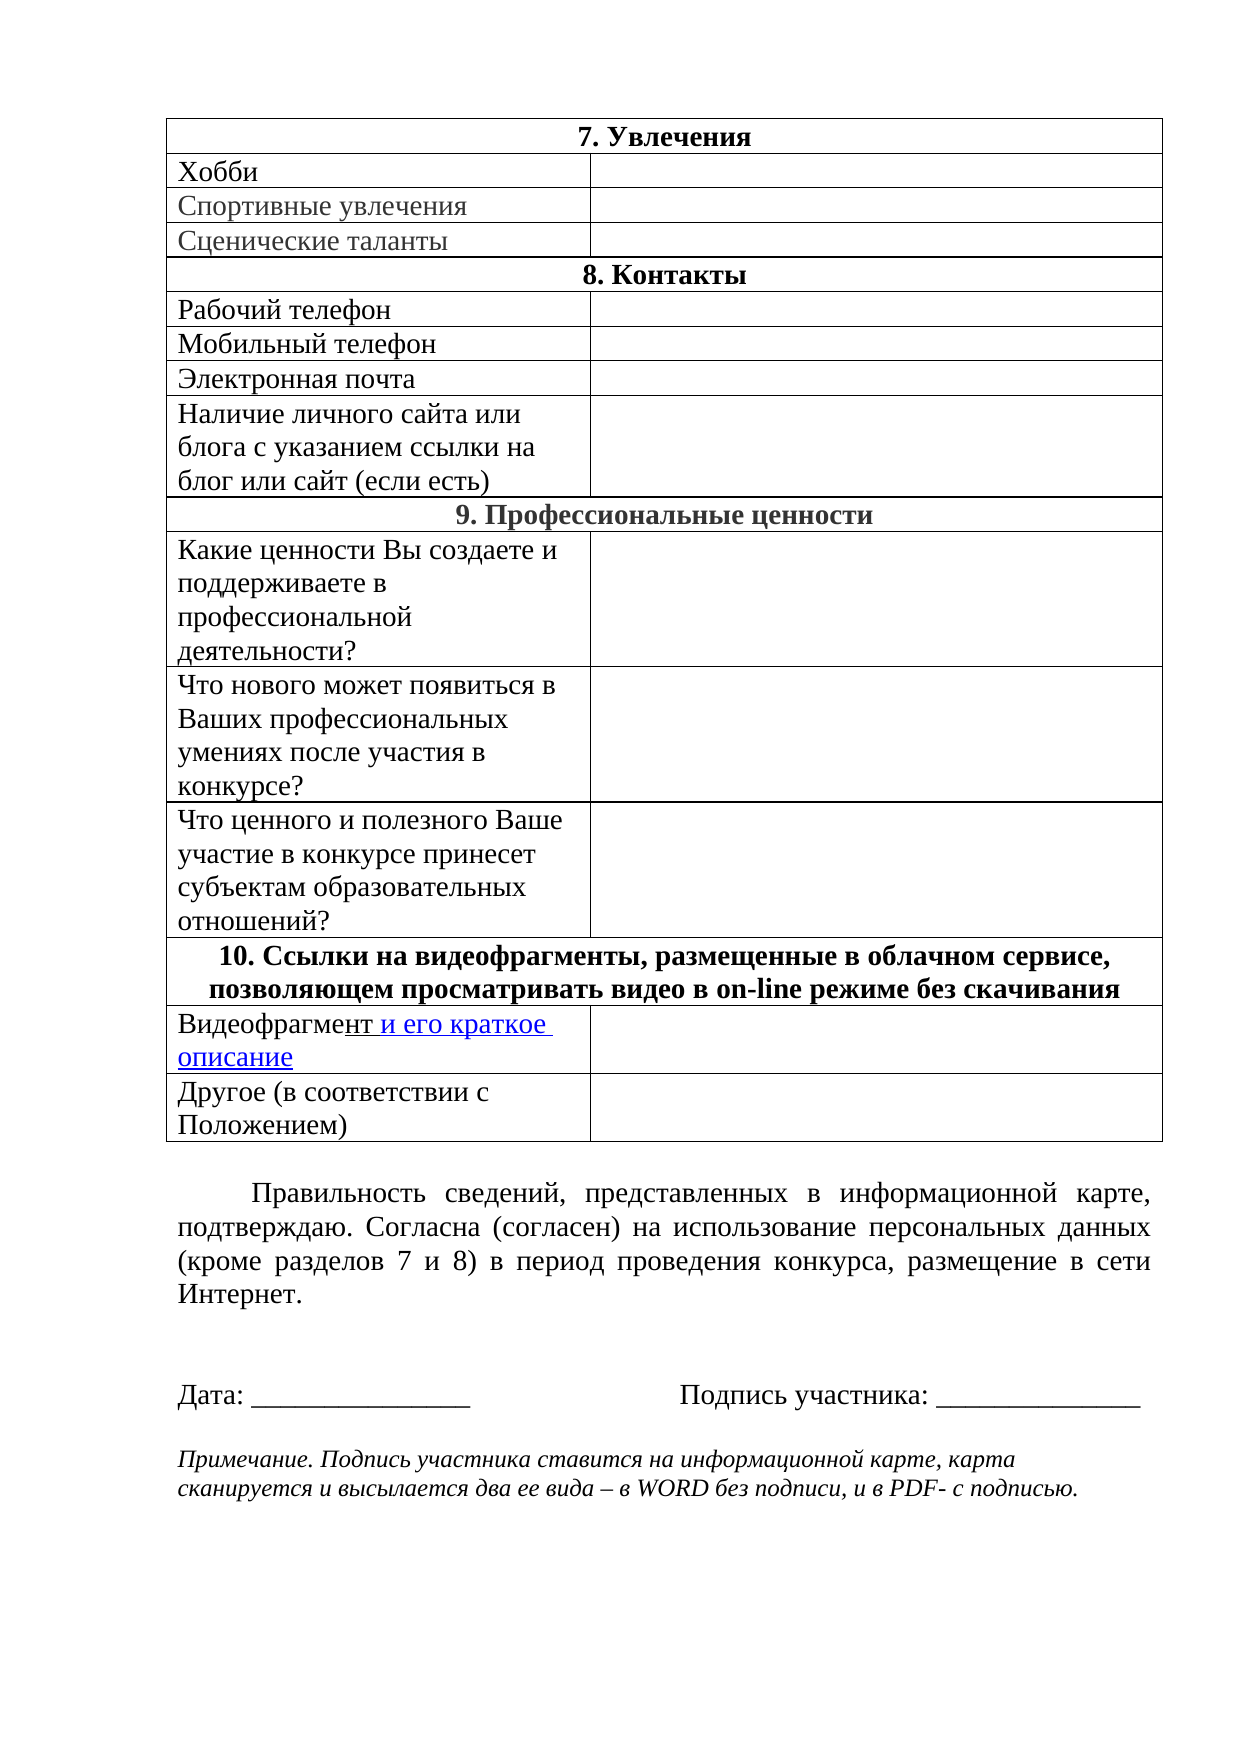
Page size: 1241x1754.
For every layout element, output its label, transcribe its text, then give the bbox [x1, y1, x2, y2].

table_cell [591, 361, 1162, 395]
text Примечание. Подпись участника ставится на информационной карте, карта сканируется и высылается два ее вида – в WORD без подписи, и в PDF- с подписью. [177, 1444, 1152, 1501]
table_cell [591, 1006, 1162, 1073]
table_cell 8. Контакты [167, 258, 1162, 291]
table_cell Наличие личного сайта или блога с указанием ссылки на блог или сайт (если есть) [167, 396, 590, 496]
table_cell [591, 154, 1162, 187]
table_cell Что ценного и полезного Ваше участие в конкурсе принесет субъектам образовательных отношений? [167, 803, 590, 937]
table_cell Что нового может появиться в Ваших профессиональных умениях после участия в конкурсе? [167, 667, 590, 801]
table_cell [591, 188, 1162, 222]
table_cell [591, 667, 1162, 801]
table_cell [591, 292, 1162, 326]
table_cell Спортивные увлечения [167, 188, 590, 222]
table_cell [591, 532, 1162, 666]
table_cell 9. Профессиональные ценности [167, 498, 1162, 531]
table_cell [591, 396, 1162, 496]
table_cell Хобби [167, 154, 590, 187]
table_cell [591, 327, 1162, 360]
text Правильность сведений, представленных в информационной карте, подтверждаю. Согласна (согласен) на использование персональных данных (кроме разделов 7 и 8) в период проведения конкурса, размещение в сети Интернет. [177, 1176, 1152, 1310]
table_cell Мобильный телефон [167, 327, 590, 360]
table_cell Электронная почта [167, 361, 590, 395]
table_cell Рабочий телефон [167, 292, 590, 326]
text Дата: _______________ Подпись участника: ______________ [177, 1377, 1152, 1410]
table_cell Сценические таланты [167, 223, 590, 256]
table_cell Какие ценности Вы создаете и поддерживаете в профессиональной деятельности? [167, 532, 590, 666]
table_cell Видеофрагмент и его краткое описание [167, 1006, 590, 1073]
table_cell [591, 803, 1162, 937]
table_cell 10. Ссылки на видеофрагменты, размещенные в облачном сервисе, позволяющем просматривать видео в on-line режиме без скачивания [167, 938, 1162, 1005]
table_cell [591, 223, 1162, 256]
table_cell Другое (в соответствии с Положением) [167, 1074, 590, 1141]
table_cell [591, 1074, 1162, 1141]
table_cell 7. Увлечения [167, 119, 1162, 153]
